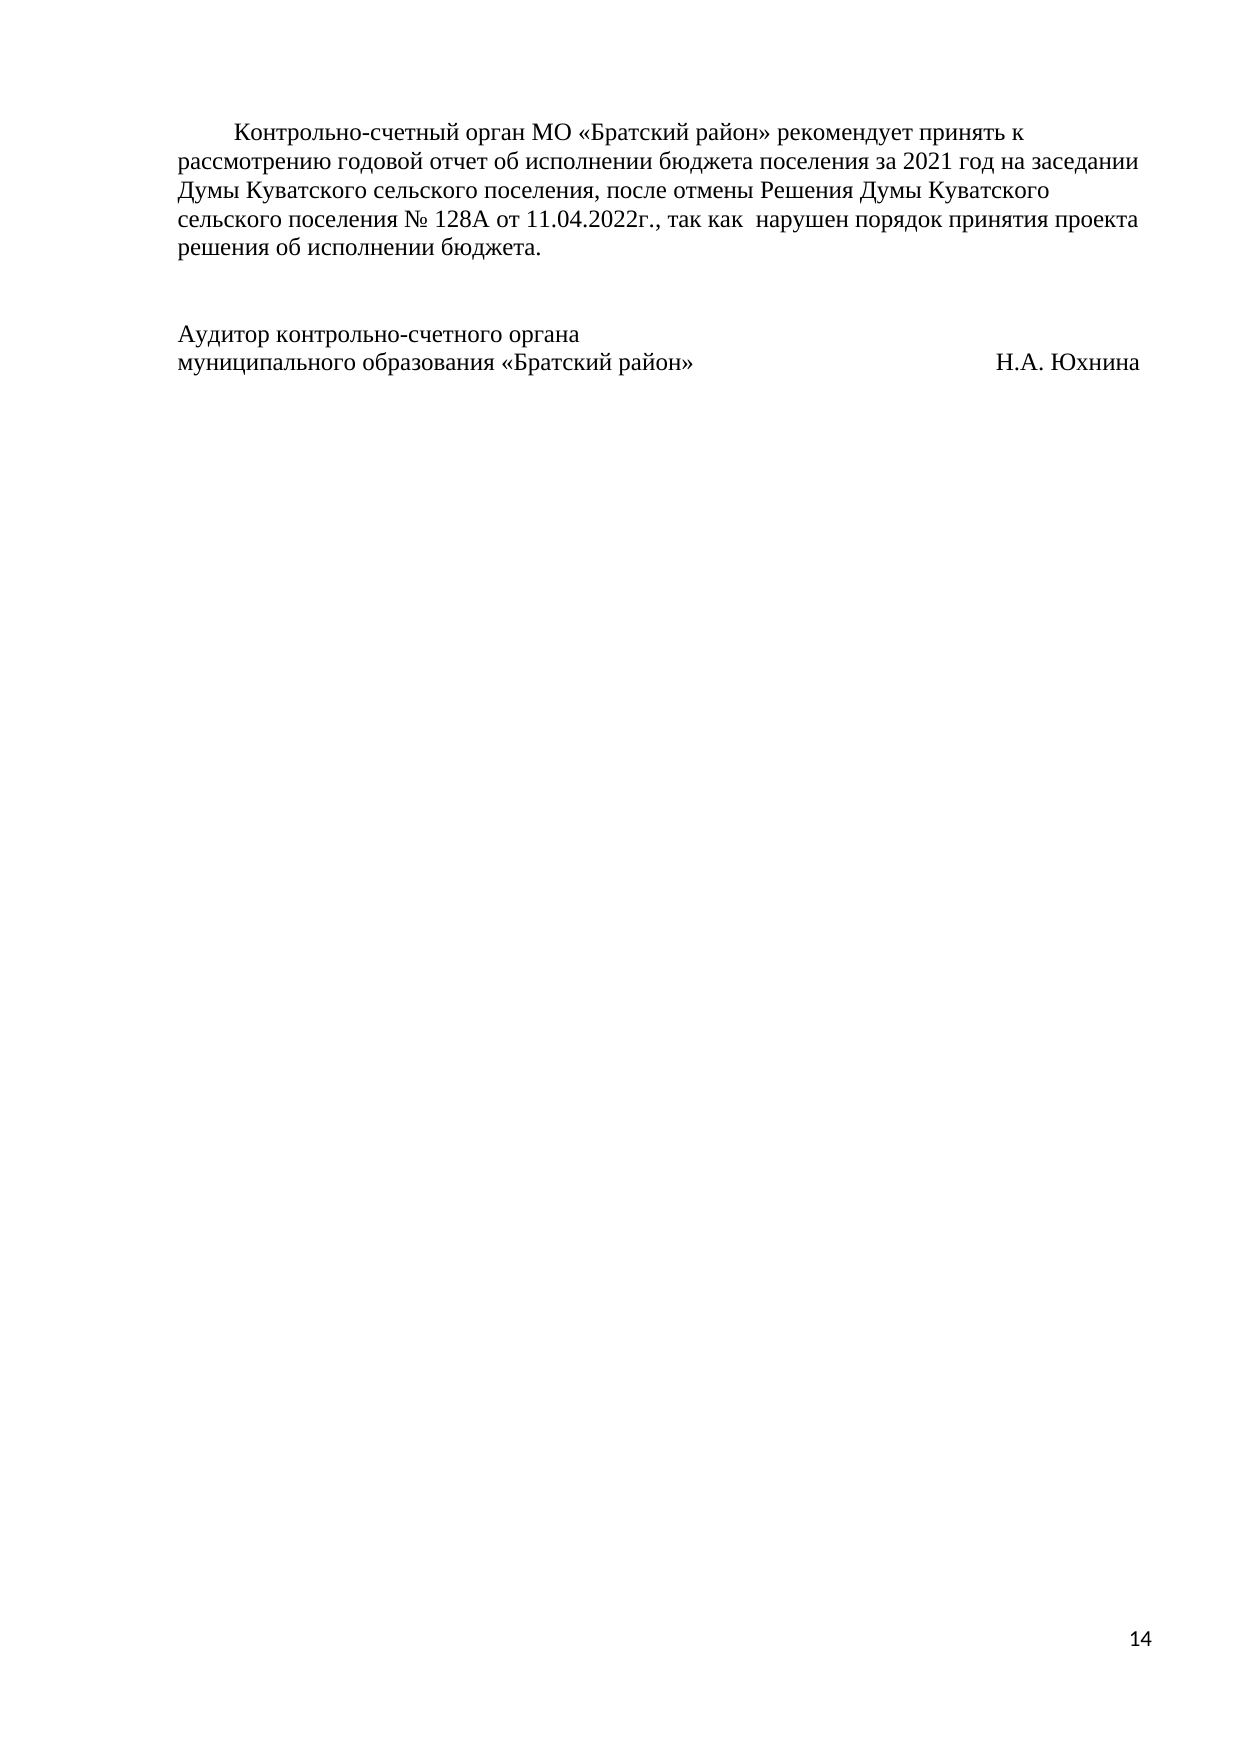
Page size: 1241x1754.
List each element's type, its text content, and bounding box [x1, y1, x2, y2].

text муниципального образования «Братский район» Н.А. Юхнина [177, 347, 1152, 376]
text Аудитор контрольно-счетного органа [177, 319, 1152, 347]
text Контрольно-счетный орган МО «Братский район» рекомендует принять к рассмотрению годовой отчет об исполнении бюджета поселения за 2021 год на заседании Думы Куватского сельского поселения, после отмены Решения Думы Куватского сельского поселения № 128А от 11.04.2022г., так как нарушен порядок принятия проекта решения об исполнении бюджета. [177, 117, 1152, 261]
